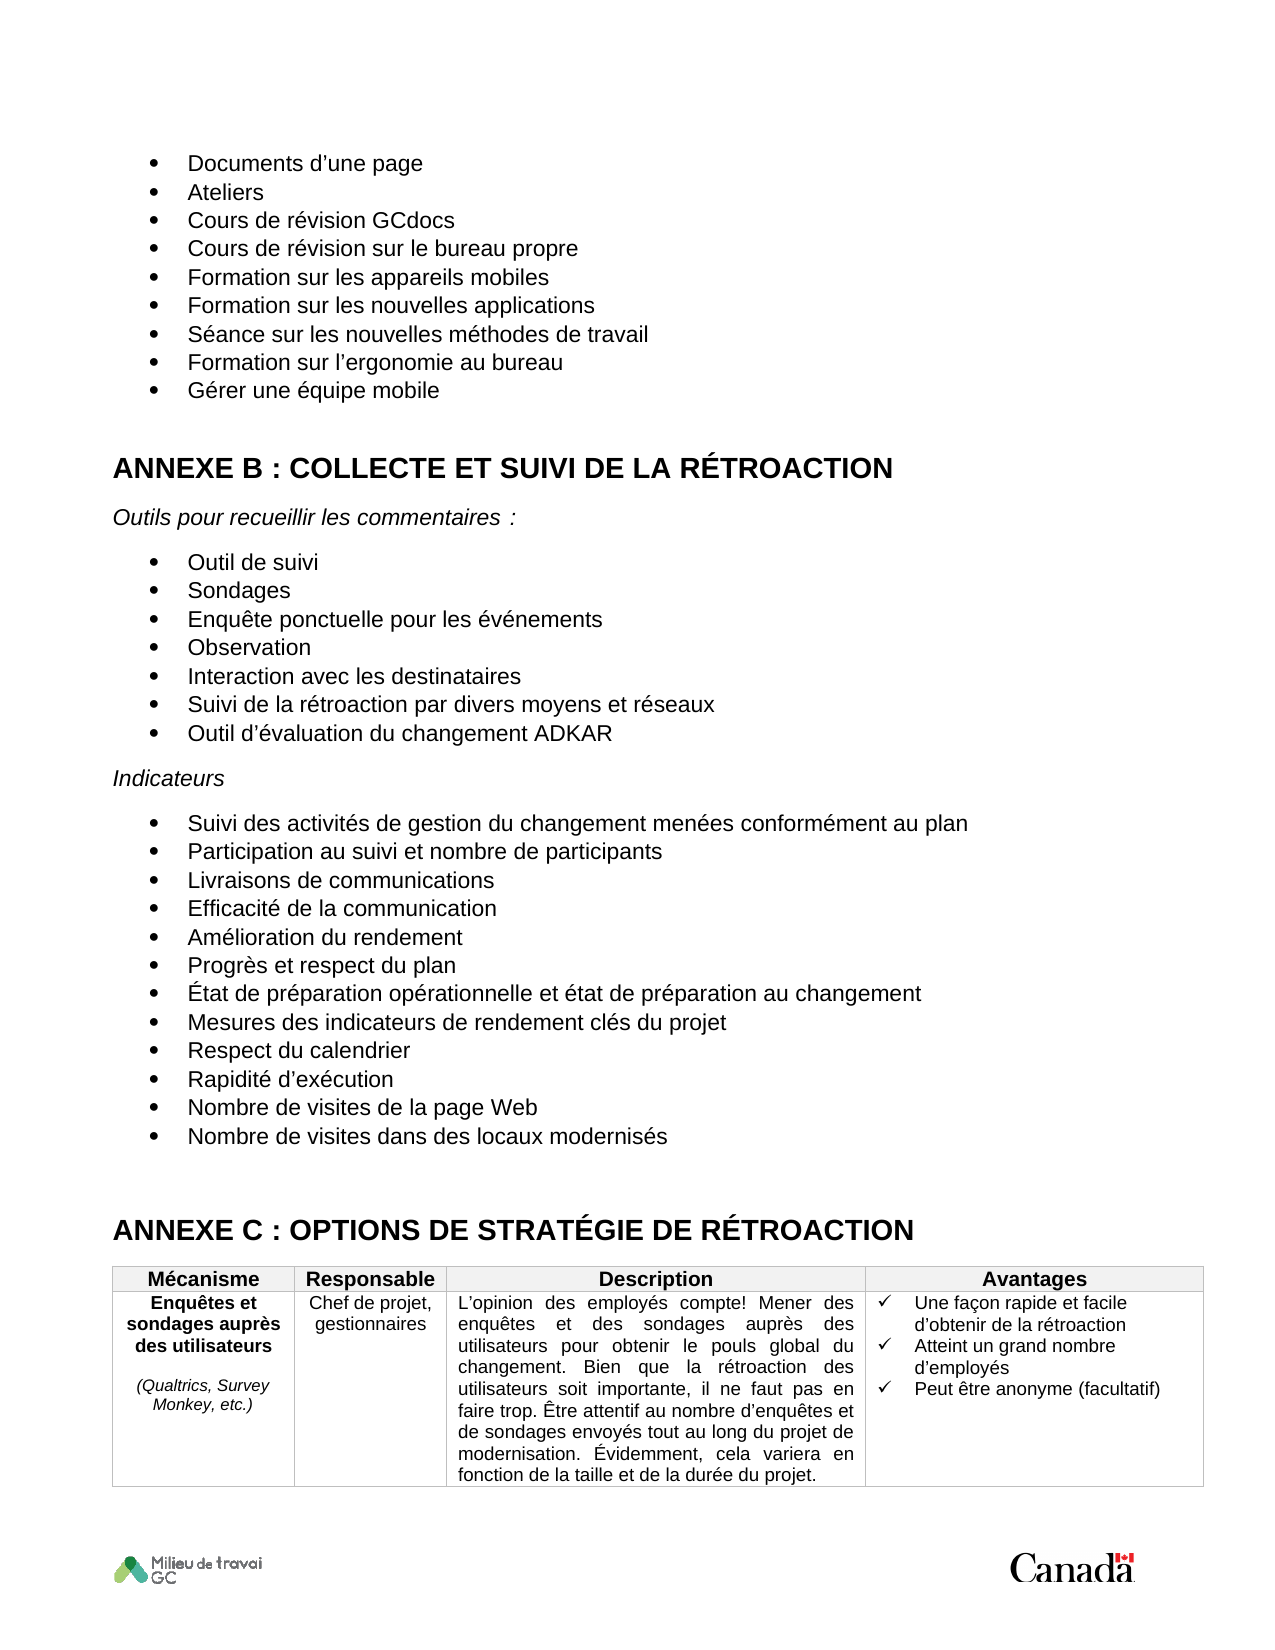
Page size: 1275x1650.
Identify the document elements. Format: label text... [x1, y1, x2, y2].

table_header Mécanisme [113, 1267, 294, 1291]
list Enquête ponctuelle pour les événements [150, 606, 1162, 632]
list Observation [150, 634, 1162, 661]
list Interaction avec les destinataires [150, 663, 1162, 689]
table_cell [866, 1292, 1203, 1486]
list Outil de suivi [150, 549, 1162, 575]
list Efficacité de la communication [150, 895, 1162, 921]
table_cell Chef de projet, gestionnaires [295, 1292, 446, 1486]
list Outil d’évaluation du changement ADKAR [150, 719, 1162, 746]
text Outils pour recueillir les commentaires : [112, 504, 1162, 530]
list Progrès et respect du plan [150, 952, 1162, 978]
table_header Description [447, 1267, 865, 1291]
list Cours de révision GCdocs [150, 207, 1162, 233]
list Suivi des activités de gestion du changement menées conformément au plan [150, 810, 1162, 836]
list Respect du calendrier [150, 1037, 1162, 1064]
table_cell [113, 1292, 294, 1486]
list Mesures des indicateurs de rendement clés du projet [150, 1009, 1162, 1035]
list Nombre de visites dans des locaux modernisés [150, 1123, 1162, 1149]
text Indicateurs [112, 765, 1162, 791]
picture [1010, 1550, 1135, 1582]
list Documents d’une page [150, 150, 1162, 176]
list Cours de révision sur le bureau propre [150, 235, 1162, 262]
subtitle ANNEXE C : OPTIONS DE STRATÉGIE DE RÉTROACTION [112, 1213, 1162, 1246]
list Formation sur les appareils mobiles [150, 264, 1162, 290]
list Nombre de visites de la page Web [150, 1094, 1162, 1121]
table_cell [447, 1292, 865, 1486]
list Ateliers [150, 178, 1162, 205]
list Formation sur les nouvelles applications [150, 292, 1162, 318]
list État de préparation opérationnelle et état de préparation au changement [150, 980, 1162, 1007]
list Formation sur l’ergonomie au bureau [150, 349, 1162, 375]
list Gérer une équipe mobile [150, 377, 1162, 404]
subtitle ANNEXE B : COLLECTE ET SUIVI DE LA RÉTROACTION [112, 451, 1162, 484]
picture [112, 1555, 263, 1584]
list Participation au suivi et nombre de participants [150, 838, 1162, 864]
list Livraisons de communications [150, 867, 1162, 893]
list Amélioration du rendement [150, 923, 1162, 950]
list Suivi de la rétroaction par divers moyens et réseaux [150, 691, 1162, 717]
list Sondages [150, 577, 1162, 604]
table_header Responsable [295, 1267, 446, 1291]
list Séance sur les nouvelles méthodes de travail [150, 321, 1162, 347]
list Rapidité d’exécution [150, 1066, 1162, 1092]
table_header Avantages [866, 1267, 1203, 1291]
